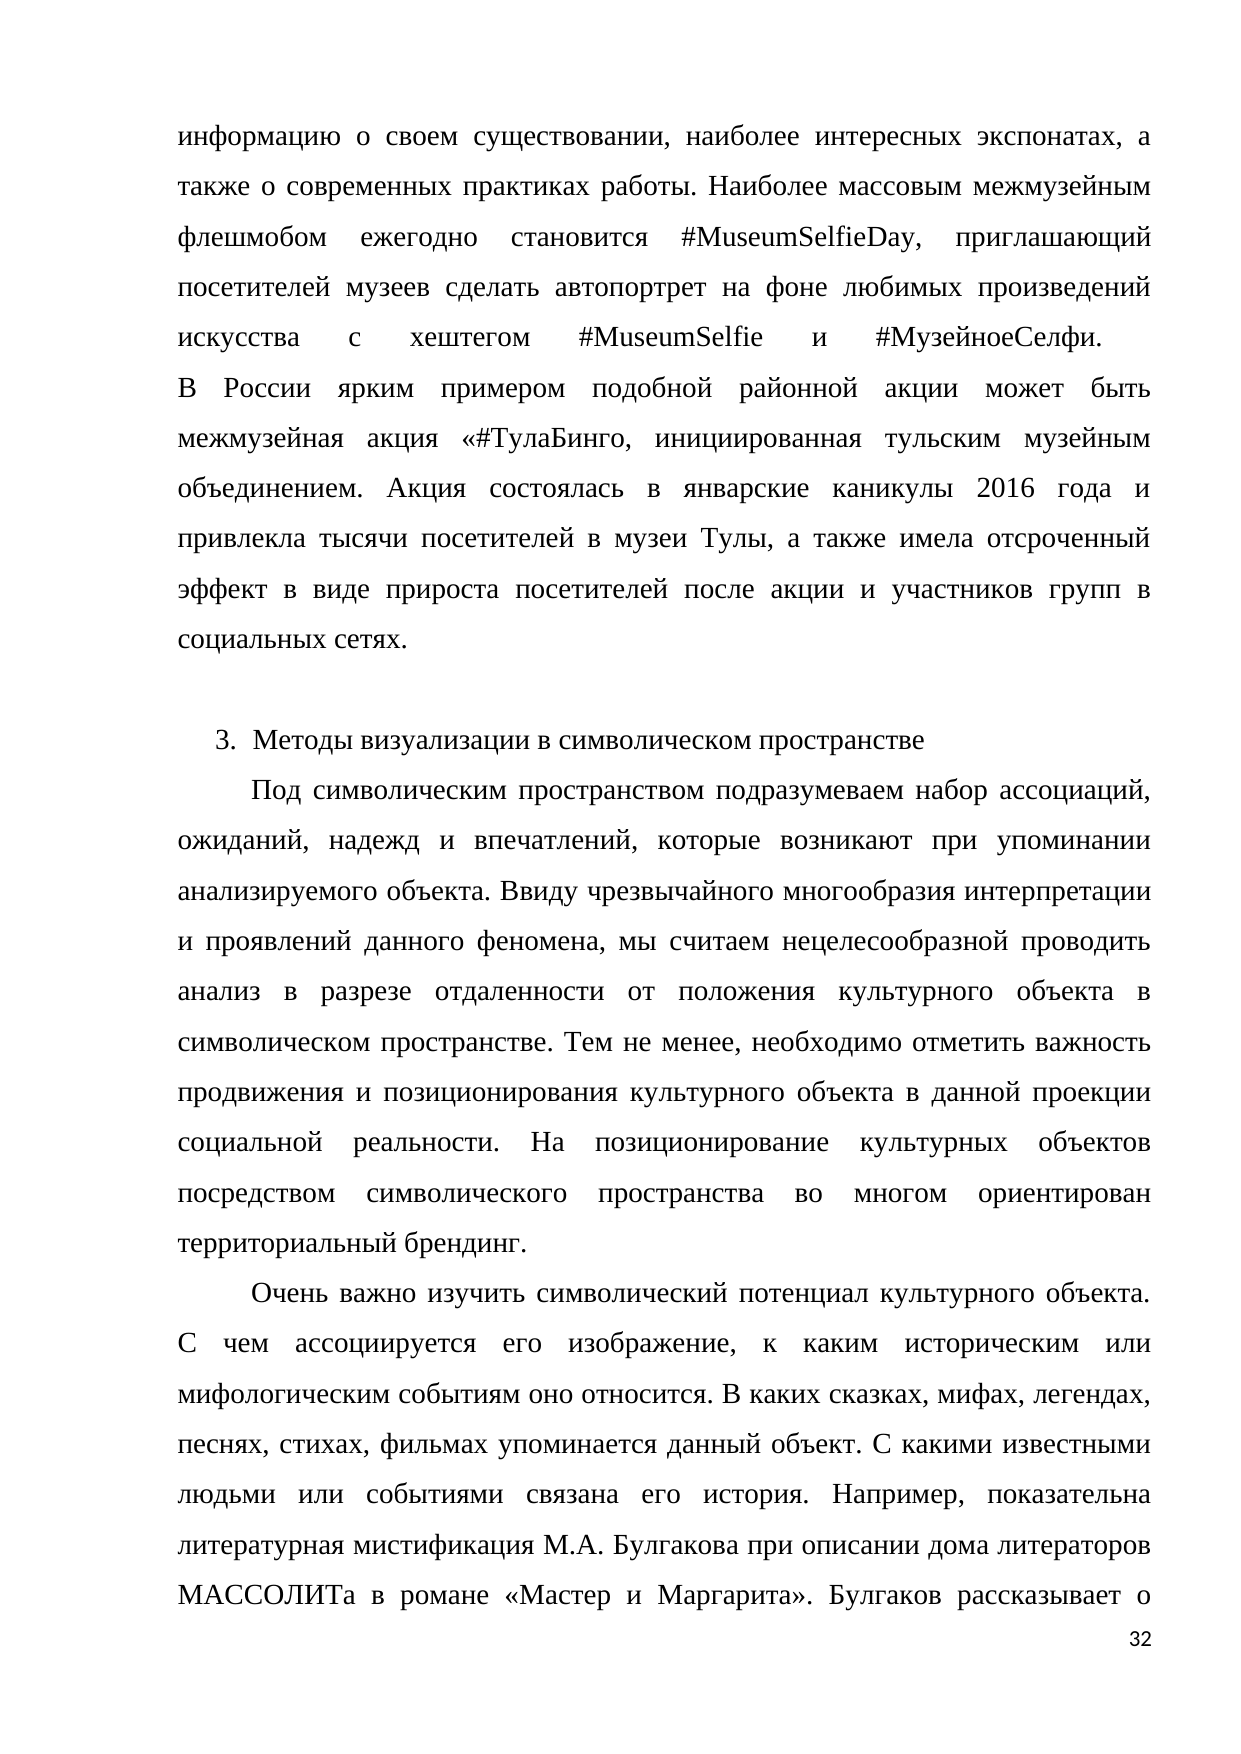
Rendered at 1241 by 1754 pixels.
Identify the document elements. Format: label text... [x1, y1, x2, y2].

text Под символическим пространством подразумеваем набор ассоциаций, ожиданий, надежд и впечатлений, которые возникают при упоминании анализируемого объекта. Ввиду чрезвычайного многообразия интерпретации и проявлений данного феномена, мы считаем нецелесообразной проводить анализ в разрезе отдаленности от положения культурного объекта в символическом пространстве. Тем не менее, необходимо отметить важность продвижения и позиционирования культурного объекта в данной проекции социальной реальности. На позиционирование культурных объектов посредством символического пространства во многом ориентирован территориальный брендинг. [177, 772, 1152, 1258]
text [177, 1275, 1152, 1611]
list Методы визуализации в символическом пространстве [215, 722, 1152, 755]
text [177, 118, 1152, 655]
